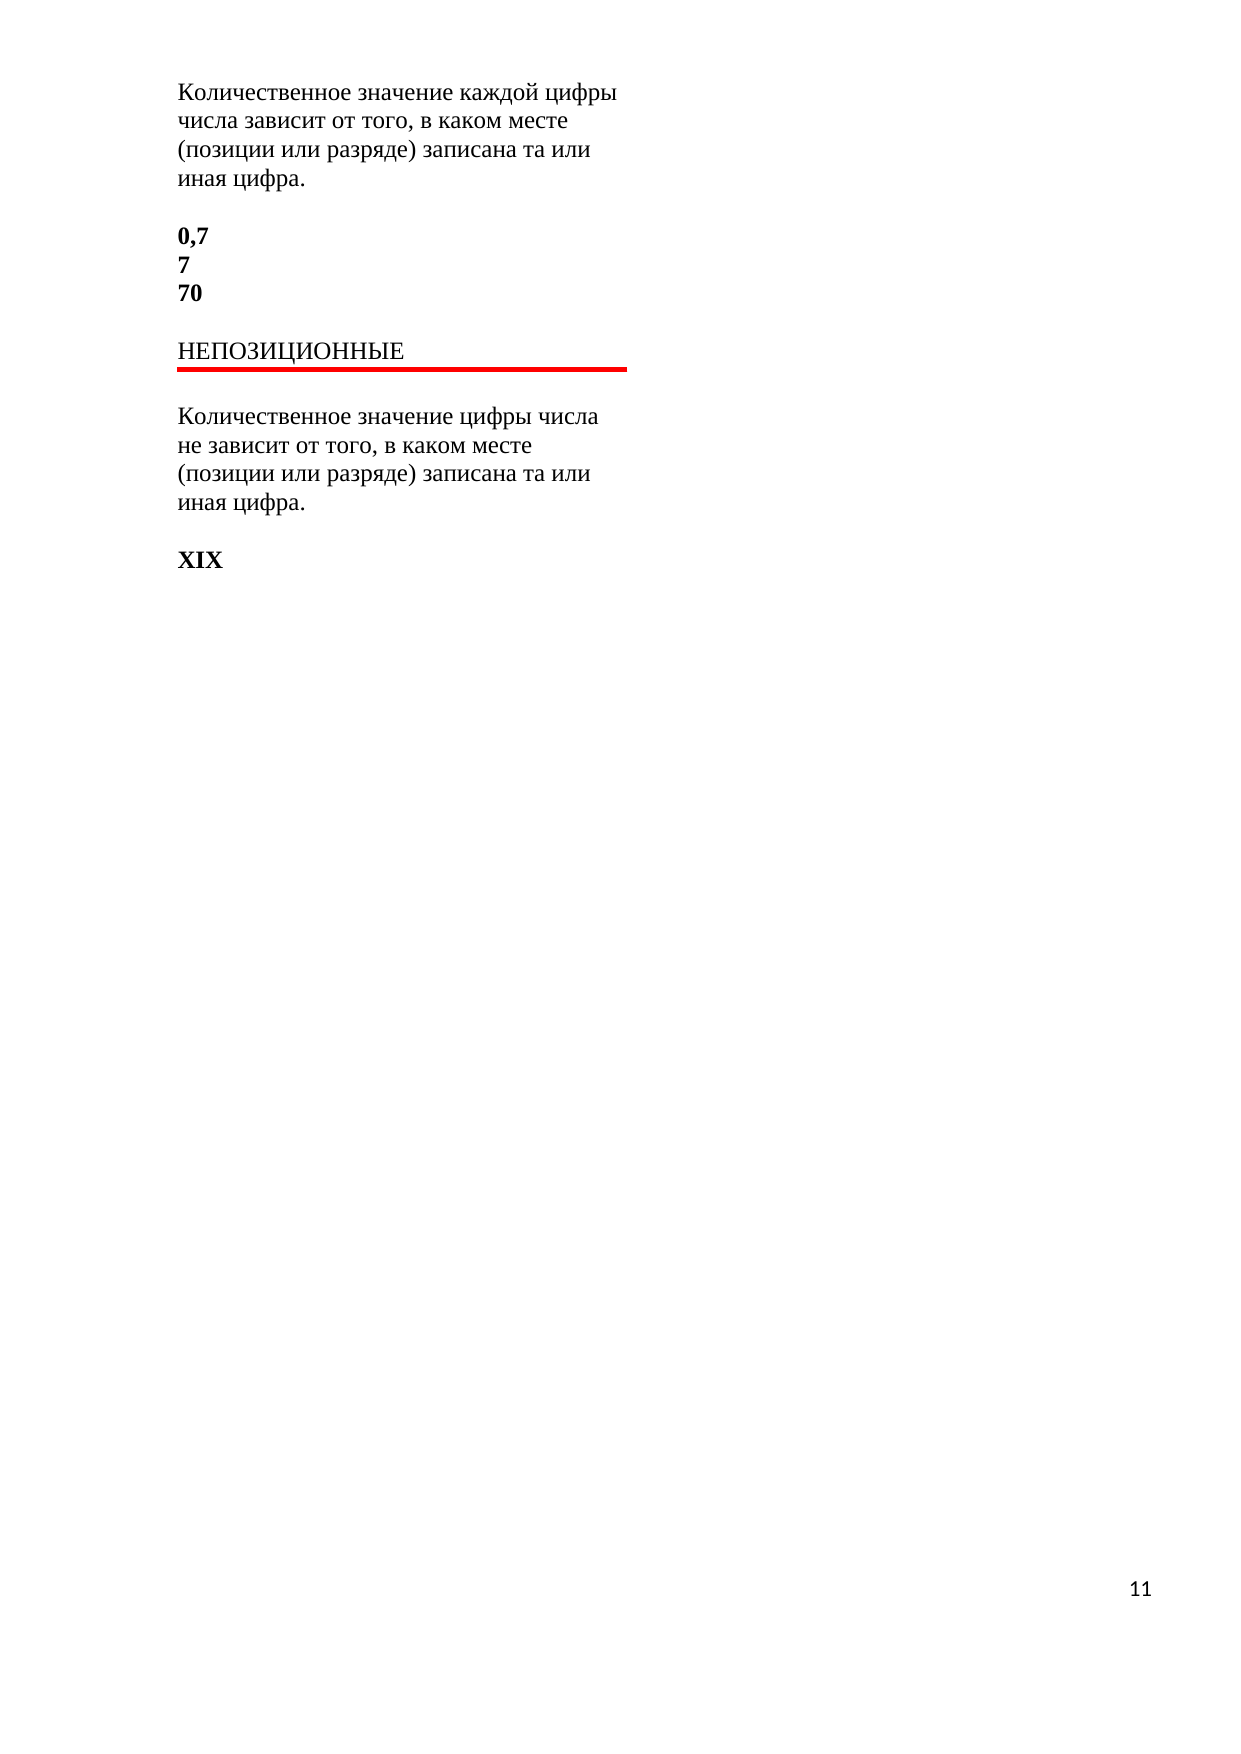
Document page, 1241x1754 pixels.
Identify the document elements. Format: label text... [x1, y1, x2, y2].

text XIX [177, 545, 627, 574]
text Количественное значение каждой цифры числа зависит от того, в каком месте (позиции или разряде) записана та или иная цифра. [177, 77, 627, 192]
text 0,7 7 70 [177, 221, 627, 307]
text НЕПОЗИЦИОННЫЕ [177, 336, 627, 367]
text Количественное значение цифры числа не зависит от того, в каком месте (позиции или разряде) записана та или иная цифра. [177, 401, 627, 516]
